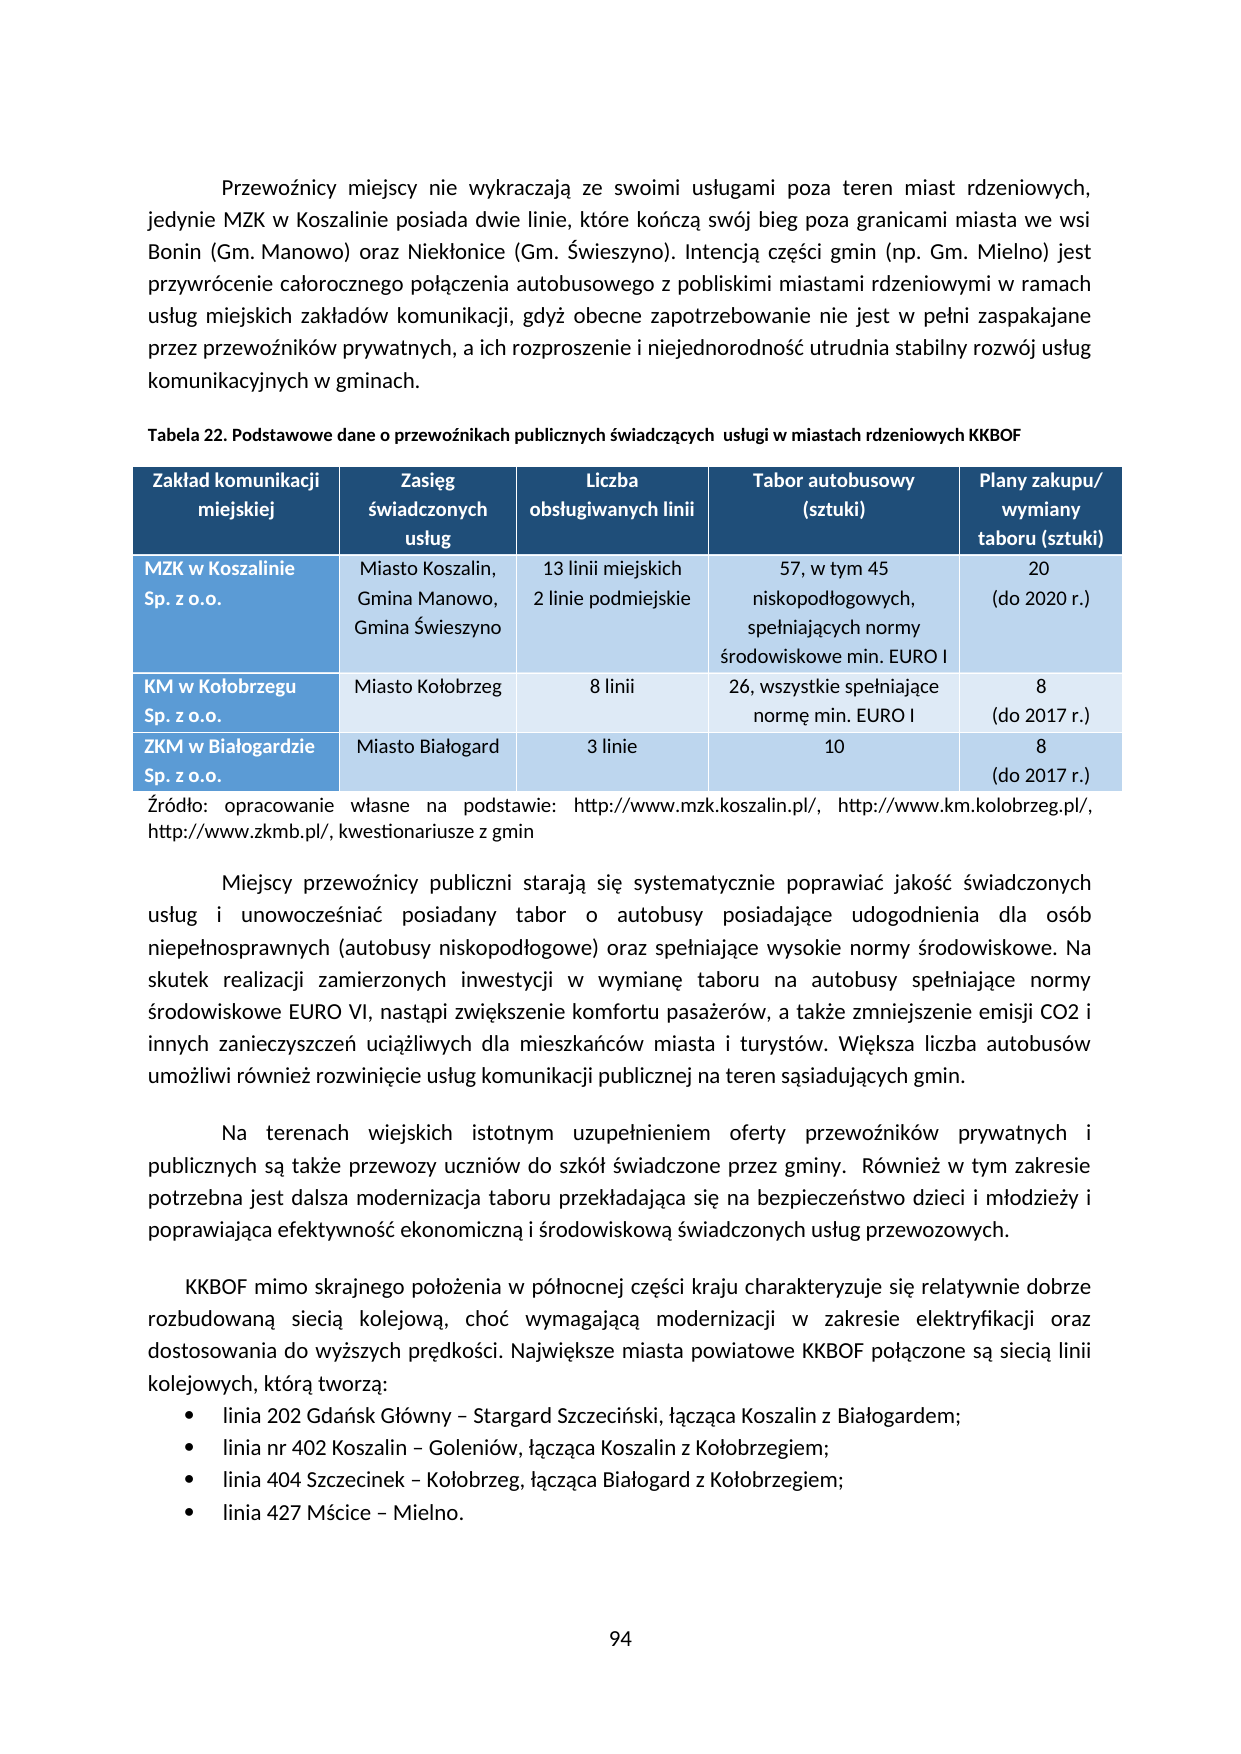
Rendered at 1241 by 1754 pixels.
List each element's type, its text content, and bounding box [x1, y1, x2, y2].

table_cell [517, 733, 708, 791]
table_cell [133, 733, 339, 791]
text Tabela 22. Podstawowe dane o przewoźnikach publicznych świadczących usługi w miastach rdzeniowych KKBOF [148, 423, 1093, 446]
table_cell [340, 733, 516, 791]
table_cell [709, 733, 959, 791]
list linia nr 402 Koszalin – Goleniów, łącząca Koszalin z Kołobrzegiem; [185, 1433, 1093, 1461]
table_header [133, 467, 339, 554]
text Miejscy przewoźnicy publiczni starają się systematycznie poprawiać jakość świadczonych usług i unowocześniać posiadany tabor o autobusy posiadające udogodnienia dla osób niepełnosprawnych (autobusy niskopodłogowe) oraz spełniające wysokie normy środowiskowe. Na skutek realizacji zamierzonych inwestycji w wymianę taboru na autobusy spełniające normy środowiskowe EURO VI, nastąpi zwiększenie komfortu pasażerów, a także zmniejszenie emisji CO2 i innych zanieczyszczeń uciążliwych dla mieszkańców miasta i turystów. Większa liczba autobusów umożliwi również rozwinięcie usług komunikacji publicznej na teren sąsiadujących gmin. [148, 868, 1093, 1089]
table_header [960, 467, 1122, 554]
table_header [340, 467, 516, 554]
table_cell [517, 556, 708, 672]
text Źródło: opracowanie własne na podstawie: http://www.mzk.koszalin.pl/, http://www.km.kolobrzeg.pl/, http://www.zkmb.pl/, kwestionariusze z gmin [148, 793, 1093, 843]
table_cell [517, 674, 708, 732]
list linia 202 Gdańsk Główny – Stargard Szczeciński, łącząca Koszalin z Białogardem; [185, 1401, 1093, 1429]
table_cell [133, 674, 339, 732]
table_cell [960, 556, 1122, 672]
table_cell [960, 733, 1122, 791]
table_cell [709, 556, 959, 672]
text KKBOF mimo skrajnego położenia w północnej części kraju charakteryzuje się relatywnie dobrze rozbudowaną siecią kolejową, choć wymagającą modernizacji w zakresie elektryfikacji oraz dostosowania do wyższych prędkości. Największe miasta powiatowe KKBOF połączone są siecią linii kolejowych, którą tworzą: [148, 1272, 1093, 1397]
text Przewoźnicy miejscy nie wykraczają ze swoimi usługami poza teren miast rdzeniowych, jedynie MZK w Koszalinie posiada dwie linie, które kończą swój bieg poza granicami miasta we wsi Bonin (Gm. Manowo) oraz Niekłonice (Gm. Świeszyno). Intencją części gmin (np. Gm. Mielno) jest przywrócenie całorocznego połączenia autobusowego z pobliskimi miastami rdzeniowymi w ramach usług miejskich zakładów komunikacji, gdyż obecne zapotrzebowanie nie jest w pełni zaspakajane przez przewoźników prywatnych, a ich rozproszenie i niejednorodność utrudnia stabilny rozwój usług komunikacyjnych w gminach. [148, 173, 1093, 394]
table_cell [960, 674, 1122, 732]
list linia 427 Mścice – Mielno. [185, 1498, 1093, 1526]
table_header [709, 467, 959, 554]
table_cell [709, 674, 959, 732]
text Na terenach wiejskich istotnym uzupełnieniem oferty przewoźników prywatnych i publicznych są także przewozy uczniów do szkół świadczone przez gminy. Również w tym zakresie potrzebna jest dalsza modernizacja taboru przekładająca się na bezpieczeństwo dzieci i młodzieży i poprawiająca efektywność ekonomiczną i środowiskową świadczonych usług przewozowych. [148, 1118, 1093, 1243]
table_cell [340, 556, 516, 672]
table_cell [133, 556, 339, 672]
list linia 404 Szczecinek – Kołobrzeg, łącząca Białogard z Kołobrzegiem; [185, 1465, 1093, 1493]
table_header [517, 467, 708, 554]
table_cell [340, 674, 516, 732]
